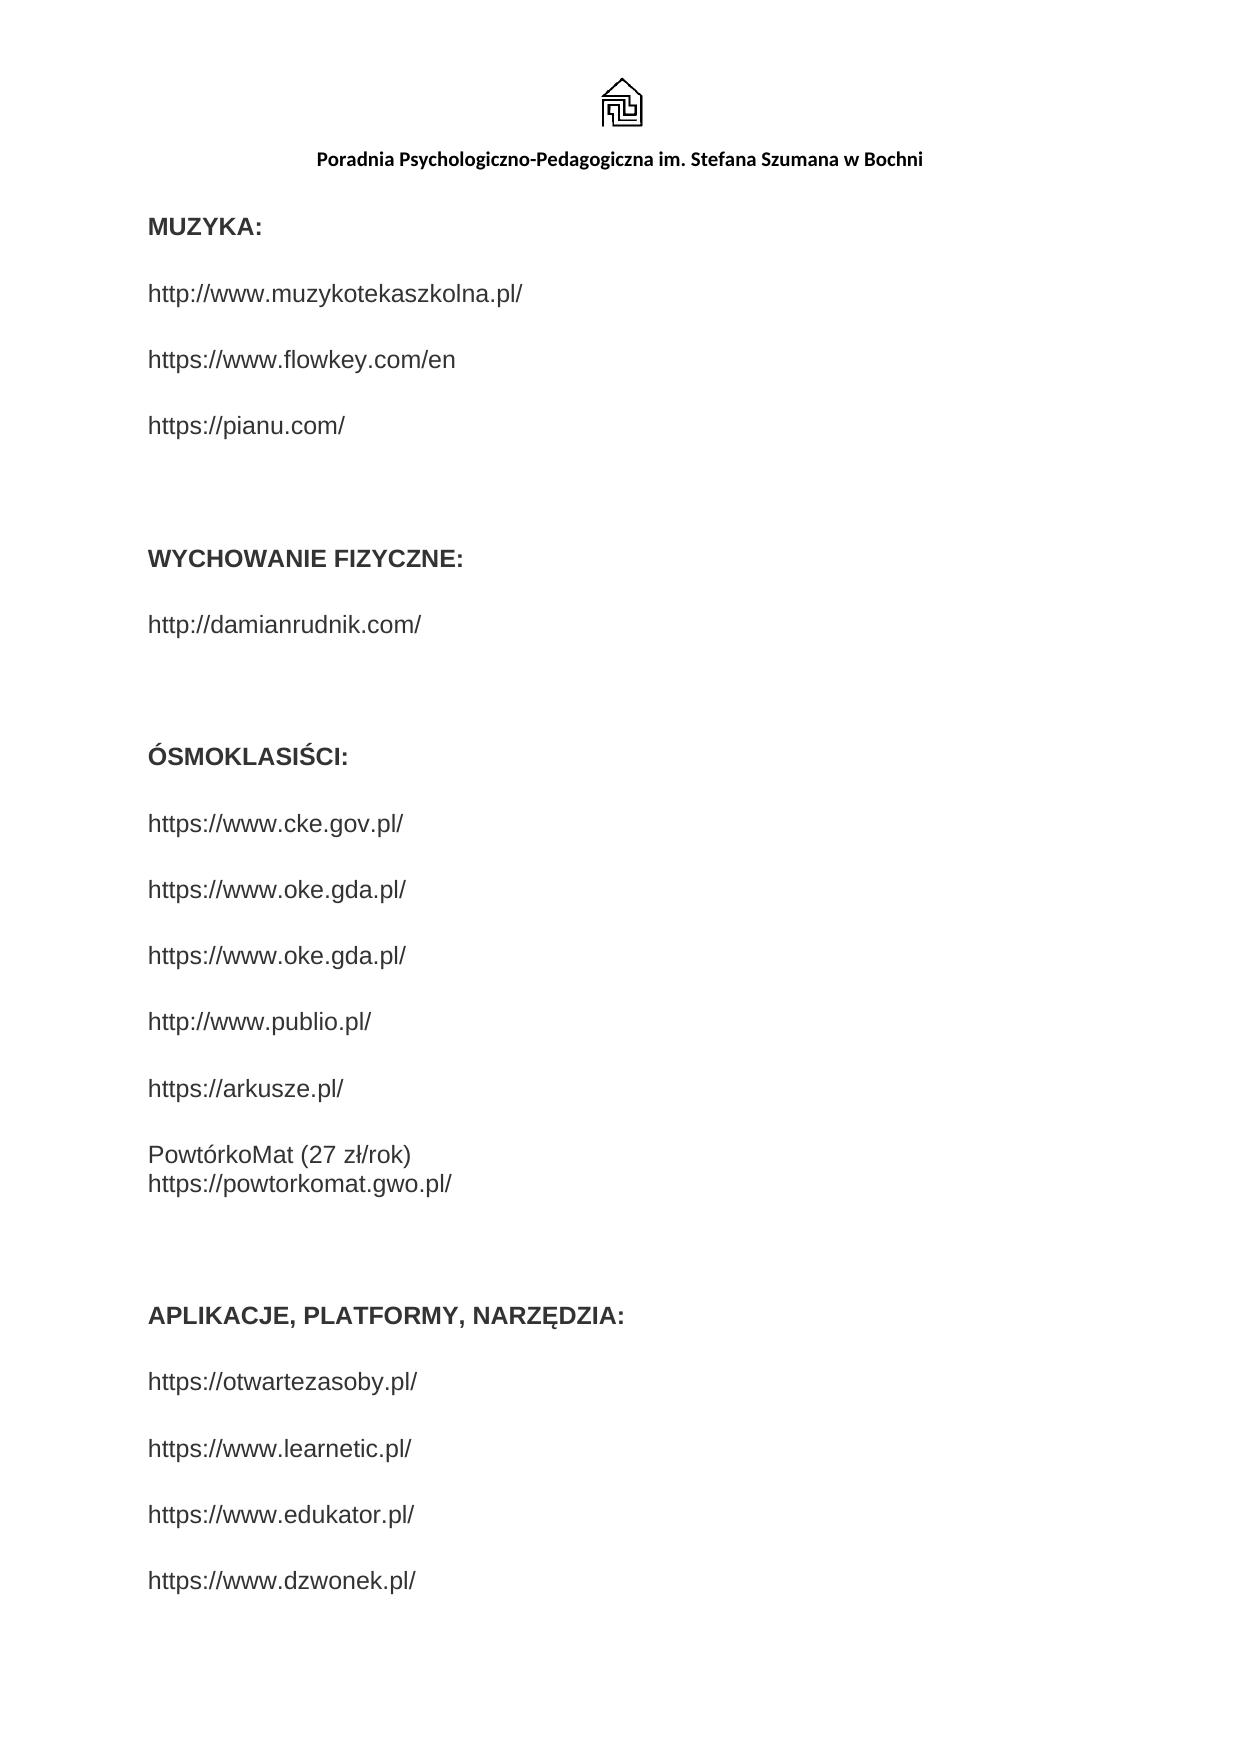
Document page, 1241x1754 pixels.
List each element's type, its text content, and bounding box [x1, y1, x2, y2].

text PowtórkoMat (27 zł/rok) https://powtorkomat.gwo.pl/ [148, 1140, 1093, 1197]
text https://www.dzwonek.pl/ [148, 1566, 1093, 1595]
text https://www.learnetic.pl/ [148, 1433, 1093, 1462]
text https://www.oke.gda.pl/ [148, 875, 1093, 903]
text WYCHOWANIE FIZYCZNE: [148, 543, 1093, 572]
text https://www.cke.gov.pl/ [148, 808, 1093, 837]
text https://pianu.com/ [148, 411, 1093, 440]
picture [594, 73, 646, 133]
text ÓSMOKLASIŚCI: [148, 742, 1093, 771]
text MUZYKA: [148, 212, 1093, 241]
text APLIKACJE, PLATFORMY, NARZĘDZIA: [148, 1301, 1093, 1330]
text https://www.flowkey.com/en [148, 345, 1093, 373]
text https://arkusze.pl/ [148, 1073, 1093, 1102]
text https://www.oke.gda.pl/ [148, 941, 1093, 970]
text http://www.muzykotekaszkolna.pl/ [148, 278, 1093, 307]
text https://otwartezasoby.pl/ [148, 1367, 1093, 1396]
text http://damianrudnik.com/ [148, 610, 1093, 638]
text https://www.edukator.pl/ [148, 1500, 1093, 1528]
text http://www.publio.pl/ [148, 1007, 1093, 1036]
